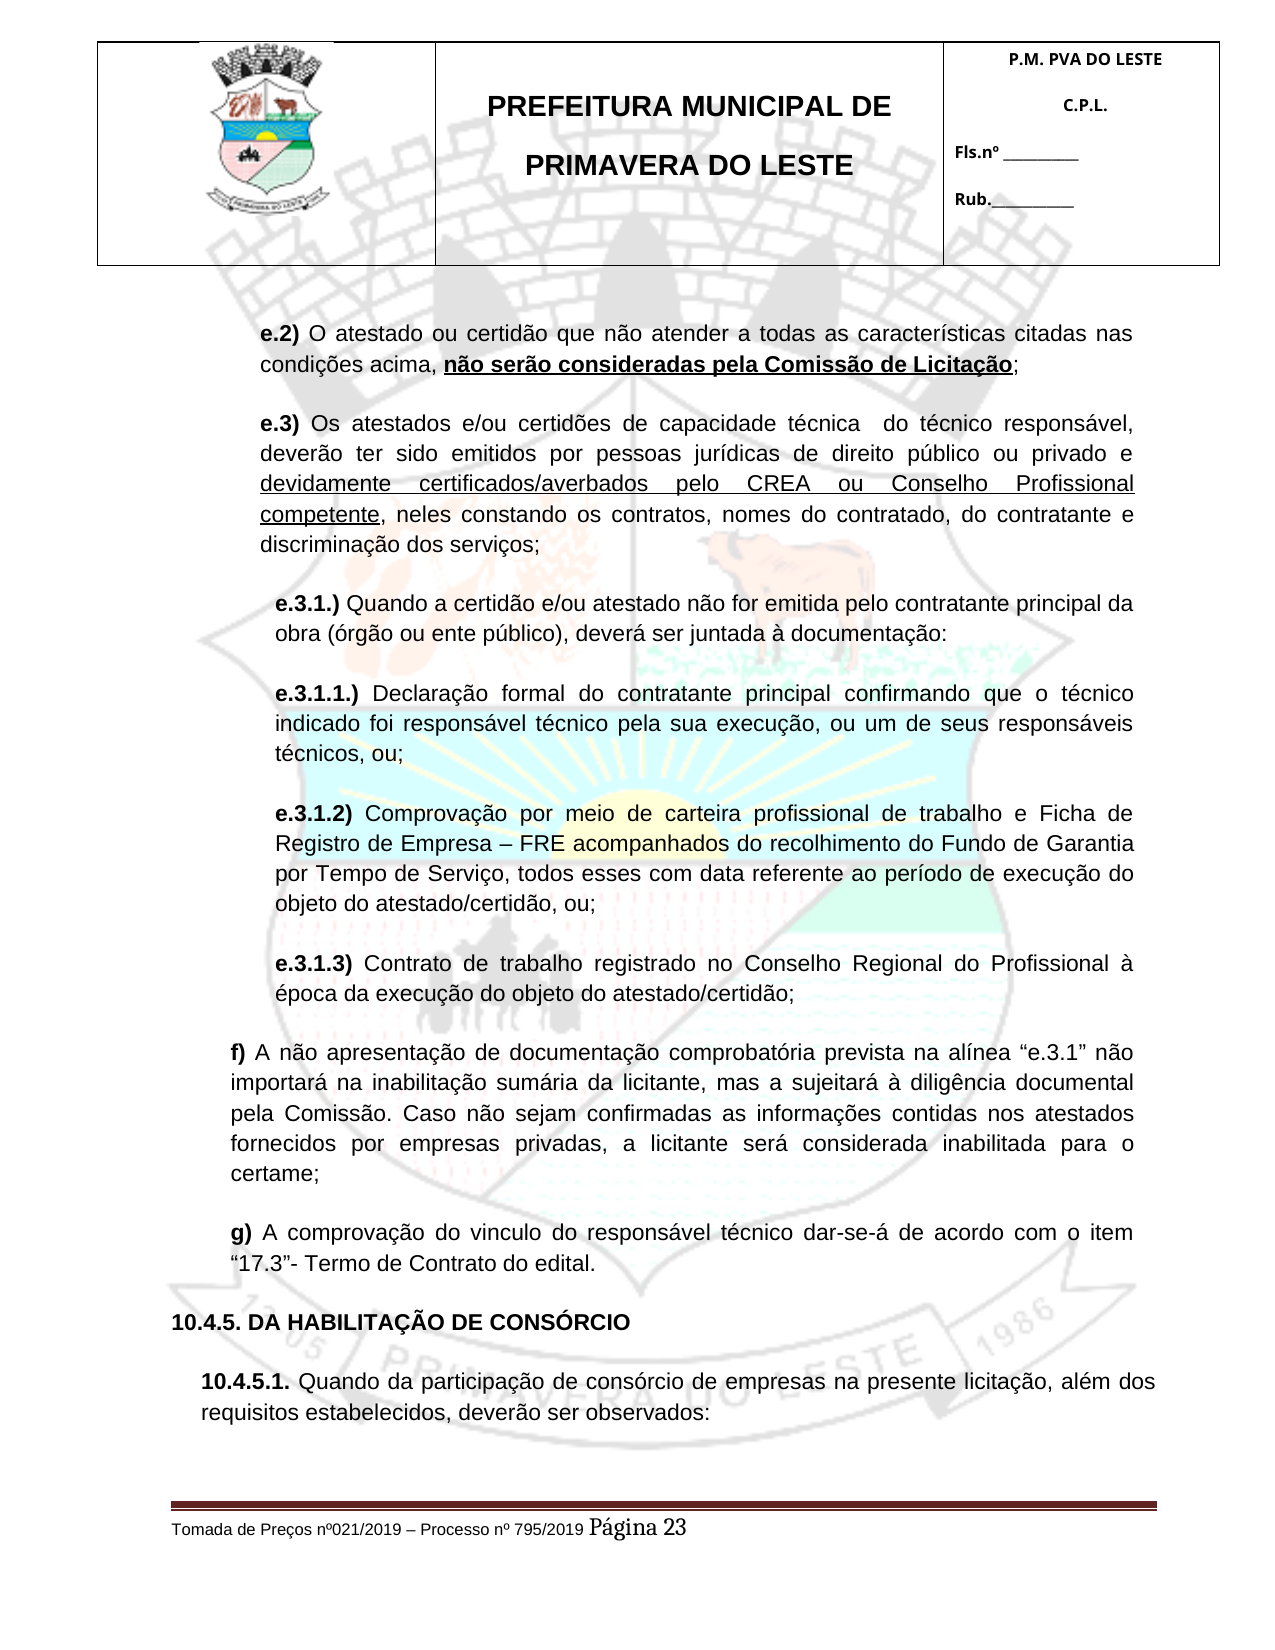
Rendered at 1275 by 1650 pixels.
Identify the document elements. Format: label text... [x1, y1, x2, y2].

text 10.4.5.1. Quando da participação de consórcio de empresas na presente licitação, além dos requisitos estabelecidos, deverão ser observados: [201, 1368, 1157, 1425]
picture [199, 42, 334, 216]
text e.3.1.) Quando a certidão e/ou atestado não for emitida pelo contratante principal da obra (órgão ou ente público), deverá ser juntada à documentação: [275, 590, 1134, 647]
text e.2) O atestado ou certidão que não atender a todas as características citadas nas condições acima, não serão consideradas pela Comissão de Licitação; [260, 320, 1134, 377]
text e.3) Os atestados e/ou certidões de capacidade técnica do técnico responsável, deverão ter sido emitidos por pessoas jurídicas de direito público ou privado e devidamente certificados/averbados pelo CREA ou Conselho Profissional competente, neles constando os contratos, nomes do contratado, do contratante e discriminação dos serviços; [260, 494, 1134, 557]
text g) A comprovação do vinculo do responsável técnico dar-se-á de acordo com o item “17.3”- Termo de Contrato do edital. [230, 1219, 1134, 1276]
text e.3.1.3) Contrato de trabalho registrado no Conselho Regional do Profissional à época da execução do objeto do atestado/certidão; [275, 949, 1134, 1006]
text f) A não apresentação de documentação comprobatória prevista na alínea “e.3.1” não importará na inabilitação sumária da licitante, mas a sujeitará à diligência documental pela Comissão. Caso não sejam confirmadas as informações contidas nos atestados fornecidos por empresas privadas, a licitante será considerada inabilitada para o certame; [230, 1039, 1134, 1186]
text 10.4.5. DA HABILITAÇÃO DE CONSÓRCIO [171, 1309, 1157, 1335]
text e.3) Os atestados e/ou certidões de capacidade técnica do técnico responsável, deverão ter sido emitidos por pessoas jurídicas de direito público ou privado e devidamente certificados/averbados pelo CREA ou Conselho Profissional competente, neles constando os contratos, nomes do contratado, do contratante e discriminação dos serviços; [260, 410, 1134, 493]
text e.3.1.1.) Declaração formal do contratante principal confirmando que o técnico indicado foi responsável técnico pela sua execução, ou um de seus responsáveis técnicos, ou; [275, 680, 1134, 766]
text e.3.1.2) Comprovação por meio de carteira profissional de trabalho e Ficha de Registro de Empresa – FRE acompanhados do recolhimento do Fundo de Garantia por Tempo de Serviço, todos esses com data referente ao período de execução do objeto do atestado/certidão, ou; [275, 799, 1134, 916]
